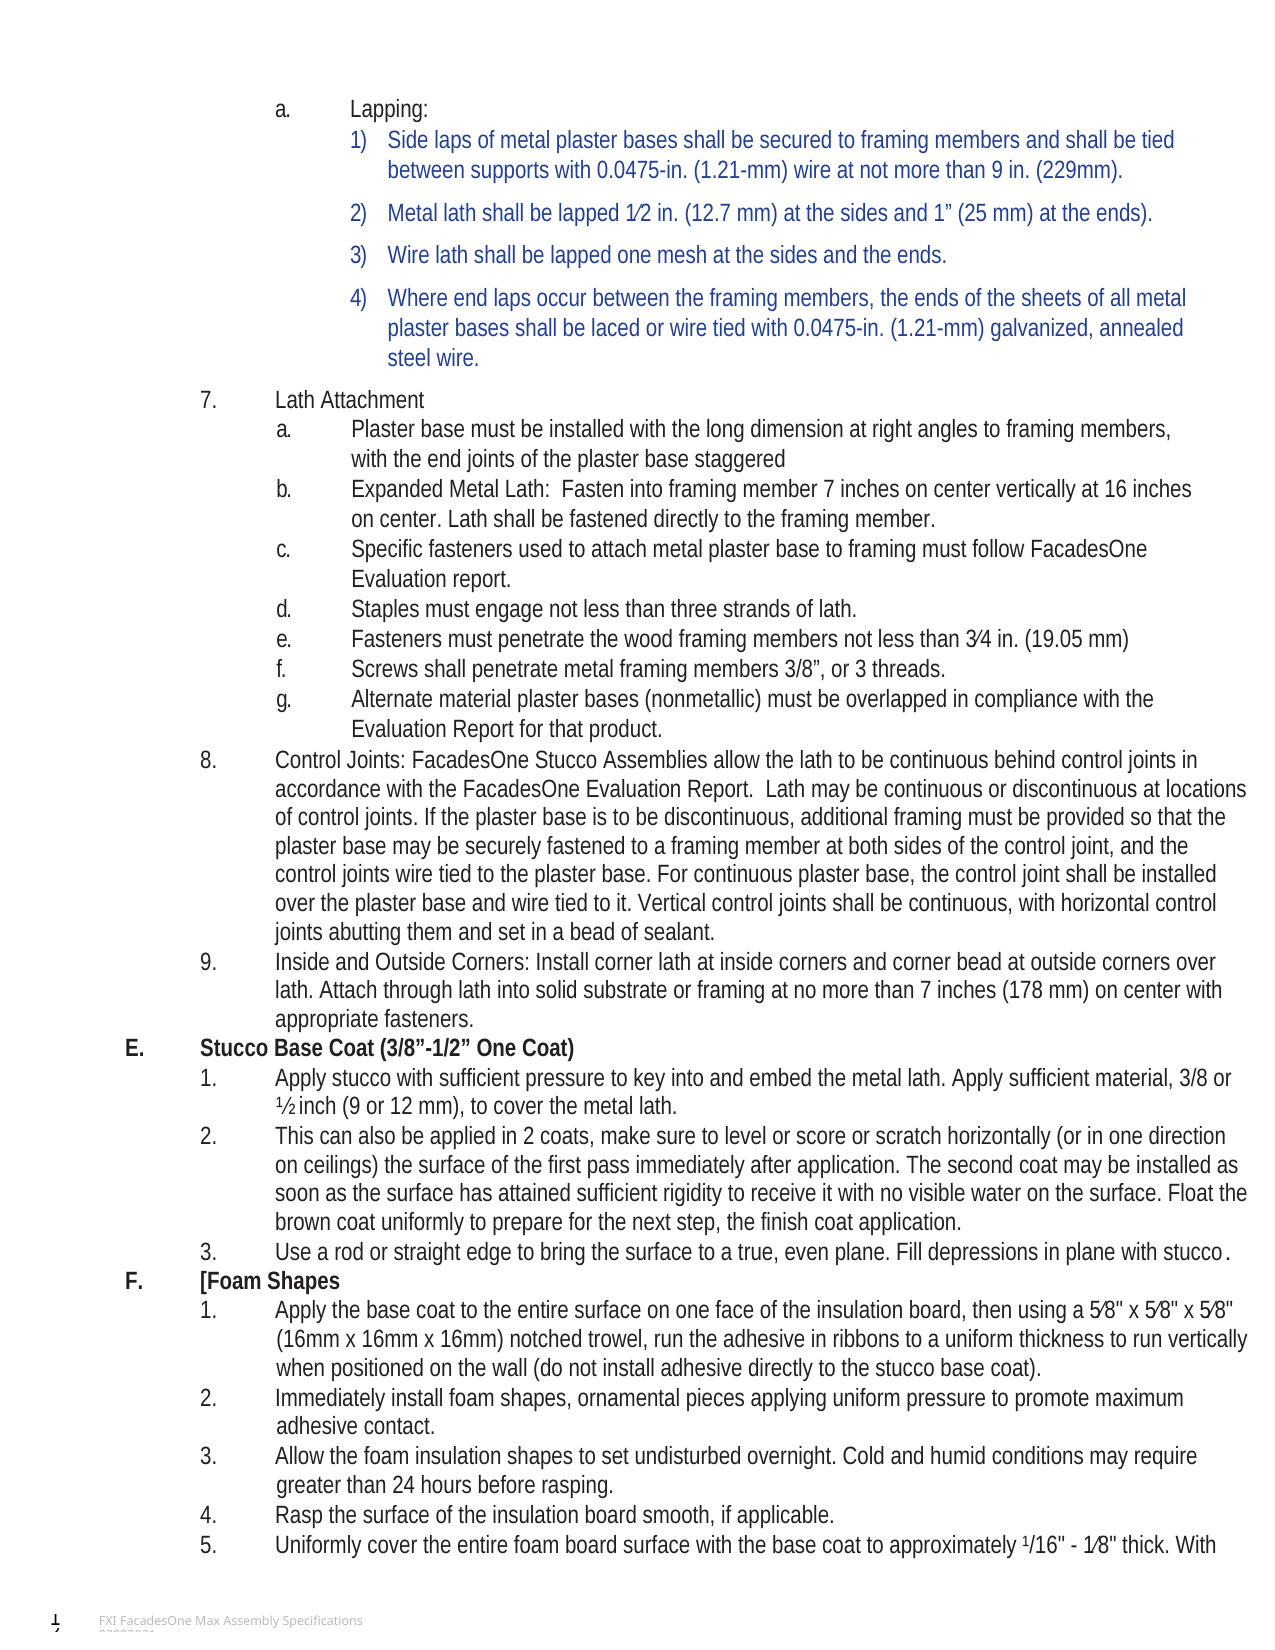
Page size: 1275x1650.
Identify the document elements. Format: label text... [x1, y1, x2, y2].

subtitle Stucco Base Coat (3/8”-1/2” One Coat) [125, 1033, 1252, 1061]
subtitle This can also be applied in 2 coats, make sure to level or score or scratch horizontally (or in one direction on ceilings) the surface of the first pass immediately after application. The second coat may be installed as soon as the surface has attained sufficient rigidity to receive it with no visible water on the surface. Float the brown coat uniformly to prepare for the next step, the finish coat application. [200, 1121, 1252, 1236]
subtitle Rasp the surface of the insulation board smooth, if applicable. [200, 1500, 1252, 1528]
subtitle Apply stucco with sufficient pressure to key into and embed the metal lath. Apply sufficient material, 3/8 or ½ inch (9 or 12 mm), to cover the metal lath. [200, 1062, 1252, 1120]
subtitle Apply the base coat to the entire surface on one face of the insulation board, then using a 5⁄8" x 5⁄8" x 5⁄8" (16mm x 16mm x 16mm) notched trowel, run the adhesive in ribbons to a uniform thickness to run vertically when positioned on the wall (do not install adhesive directly to the stucco base coat). [200, 1296, 1252, 1381]
subtitle Use a rod or straight edge to bring the surface to a true, even plane. Fill depressions in plane with stucco. [200, 1237, 1252, 1266]
subtitle Alternate material plaster bases (nonmetallic) must be overlapped in compliance with the Evaluation Report for that product. [276, 684, 1201, 742]
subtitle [200, 1530, 1252, 1558]
subtitle Side laps of metal plaster bases shall be secured to framing members and shall be tied between supports with 0.0475-in. (1.21-mm) wire at not more than 9 in. (229mm). [350, 125, 1204, 184]
subtitle Expanded Metal Lath: Fasten into framing member 7 inches on center vertically at 16 inches on center. Lath shall be fastened directly to the framing member. [276, 474, 1201, 532]
subtitle Where end laps occur between the framing members, the ends of the sheets of all metal plaster bases shall be laced or wire tied with 0.0475-in. (1.21-mm) galvanized, annealed steel wire. [350, 282, 1204, 371]
subtitle Control Joints: FacadesOne Stucco Assemblies allow the lath to be continuous behind control joints in accordance with the FacadesOne Evaluation Report. Lath may be continuous or discontinuous at locations of control joints. If the plaster base is to be discontinuous, additional framing must be provided so that the plaster base may be securely fastened to a framing member at both sides of the control joint, and the control joints wire tied to the plaster base. For continuous plaster base, the control joint shall be installed over the plaster base and wire tied to it. Vertical control joints shall be continuous, with horizontal control joints abutting them and set in a bead of sealant. [200, 745, 1252, 945]
subtitle [Foam Shapes [125, 1266, 1252, 1294]
subtitle Lath Attachment [200, 385, 1252, 414]
subtitle Inside and Outside Corners: Install corner lath at inside corners and corner bead at outside corners over lath. Attach through lath into solid substrate or framing at no more than 7 inches (178 mm) on center with appropriate fasteners. [200, 947, 1252, 1033]
subtitle Metal lath shall be lapped 1⁄2 in. (12.7 mm) at the sides and 1” (25 mm) at the ends). [350, 197, 1204, 226]
subtitle Fasteners must penetrate the wood framing members not less than 3⁄4 in. (19.05 mm) [276, 624, 1201, 652]
subtitle Screws shall penetrate metal framing members 3/8”, or 3 threads. [276, 654, 1201, 682]
subtitle Allow the foam insulation shapes to set undisturbed overnight. Cold and humid conditions may require greater than 24 hours before rasping. [200, 1441, 1252, 1498]
subtitle Staples must engage not less than three strands of lath. [276, 594, 1201, 622]
subtitle Plaster base must be installed with the long dimension at right angles to framing members, with the end joints of the plaster base staggered [276, 414, 1201, 472]
subtitle Immediately install foam shapes, ornamental pieces applying uniform pressure to promote maximum adhesive contact. [200, 1383, 1252, 1440]
subtitle Specific fasteners used to attach metal plaster base to framing must follow FacadesOne Evaluation report. [276, 534, 1201, 592]
subtitle Lapping: [275, 94, 1201, 122]
subtitle Wire lath shall be lapped one mesh at the sides and the ends. [350, 240, 1204, 269]
